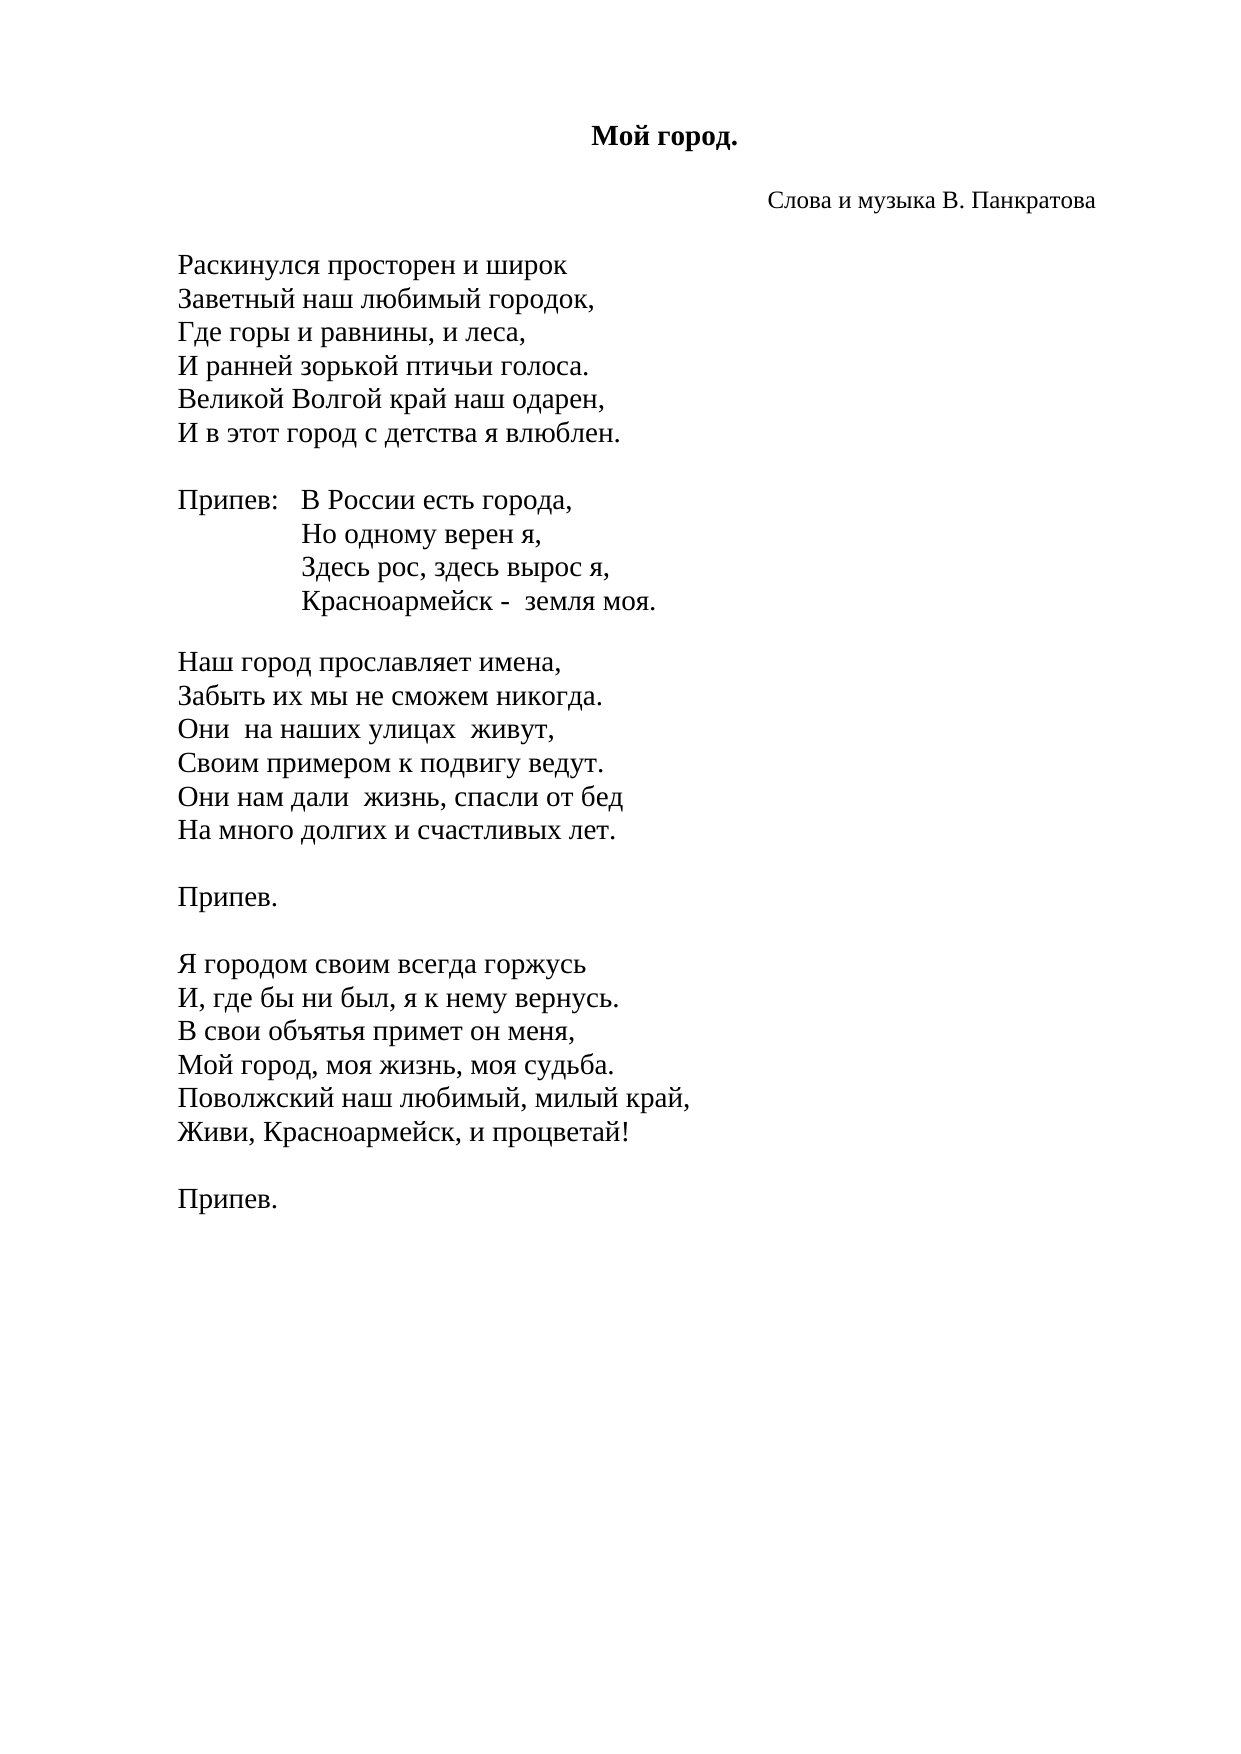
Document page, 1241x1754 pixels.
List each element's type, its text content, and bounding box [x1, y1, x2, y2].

text Красноармейск - земля моя. [177, 583, 1152, 616]
text Своим примером к подвигу ведут. [177, 745, 1152, 779]
text В свои объятья примет он меня, [177, 1013, 1152, 1047]
text Великой Волгой край наш одарен, [177, 382, 1152, 415]
text Припев. [177, 879, 1152, 913]
text Они на наших улицах живут, [177, 712, 1152, 745]
text Где горы и равнины, и леса, [177, 314, 1152, 348]
text Припев: В России есть города, [177, 482, 1152, 516]
text Поволжский наш любимый, милый край, [177, 1081, 1152, 1114]
text И, где бы ни был, я к нему вернусь. [177, 980, 1152, 1013]
text Припев. [177, 1181, 1152, 1215]
text На много долгих и счастливых лет. [177, 812, 1152, 846]
text Они нам дали жизнь, спасли от бед [177, 779, 1152, 812]
text Здесь рос, здесь вырос я, [177, 549, 1152, 583]
text Забыть их мы не сможем никогда. [177, 678, 1152, 712]
text Наш город прославляет имена, [177, 644, 1152, 678]
text Но одному верен я, [177, 516, 1152, 549]
text Живи, Красноармейск, и процветай! [177, 1114, 1152, 1148]
text Слова и музыка В. Панкратова [767, 185, 1152, 214]
text Мой город. [177, 118, 1152, 152]
text Раскинулся просторен и широк [177, 247, 1152, 281]
text Мой город, моя жизнь, моя судьба. [177, 1047, 1152, 1081]
text И в этот город с детства я влюблен. [177, 415, 1152, 449]
text И ранней зорькой птичьи голоса. [177, 348, 1152, 382]
text Заветный наш любимый городок, [177, 281, 1152, 314]
text Я городом своим всегда горжусь [177, 946, 1152, 980]
